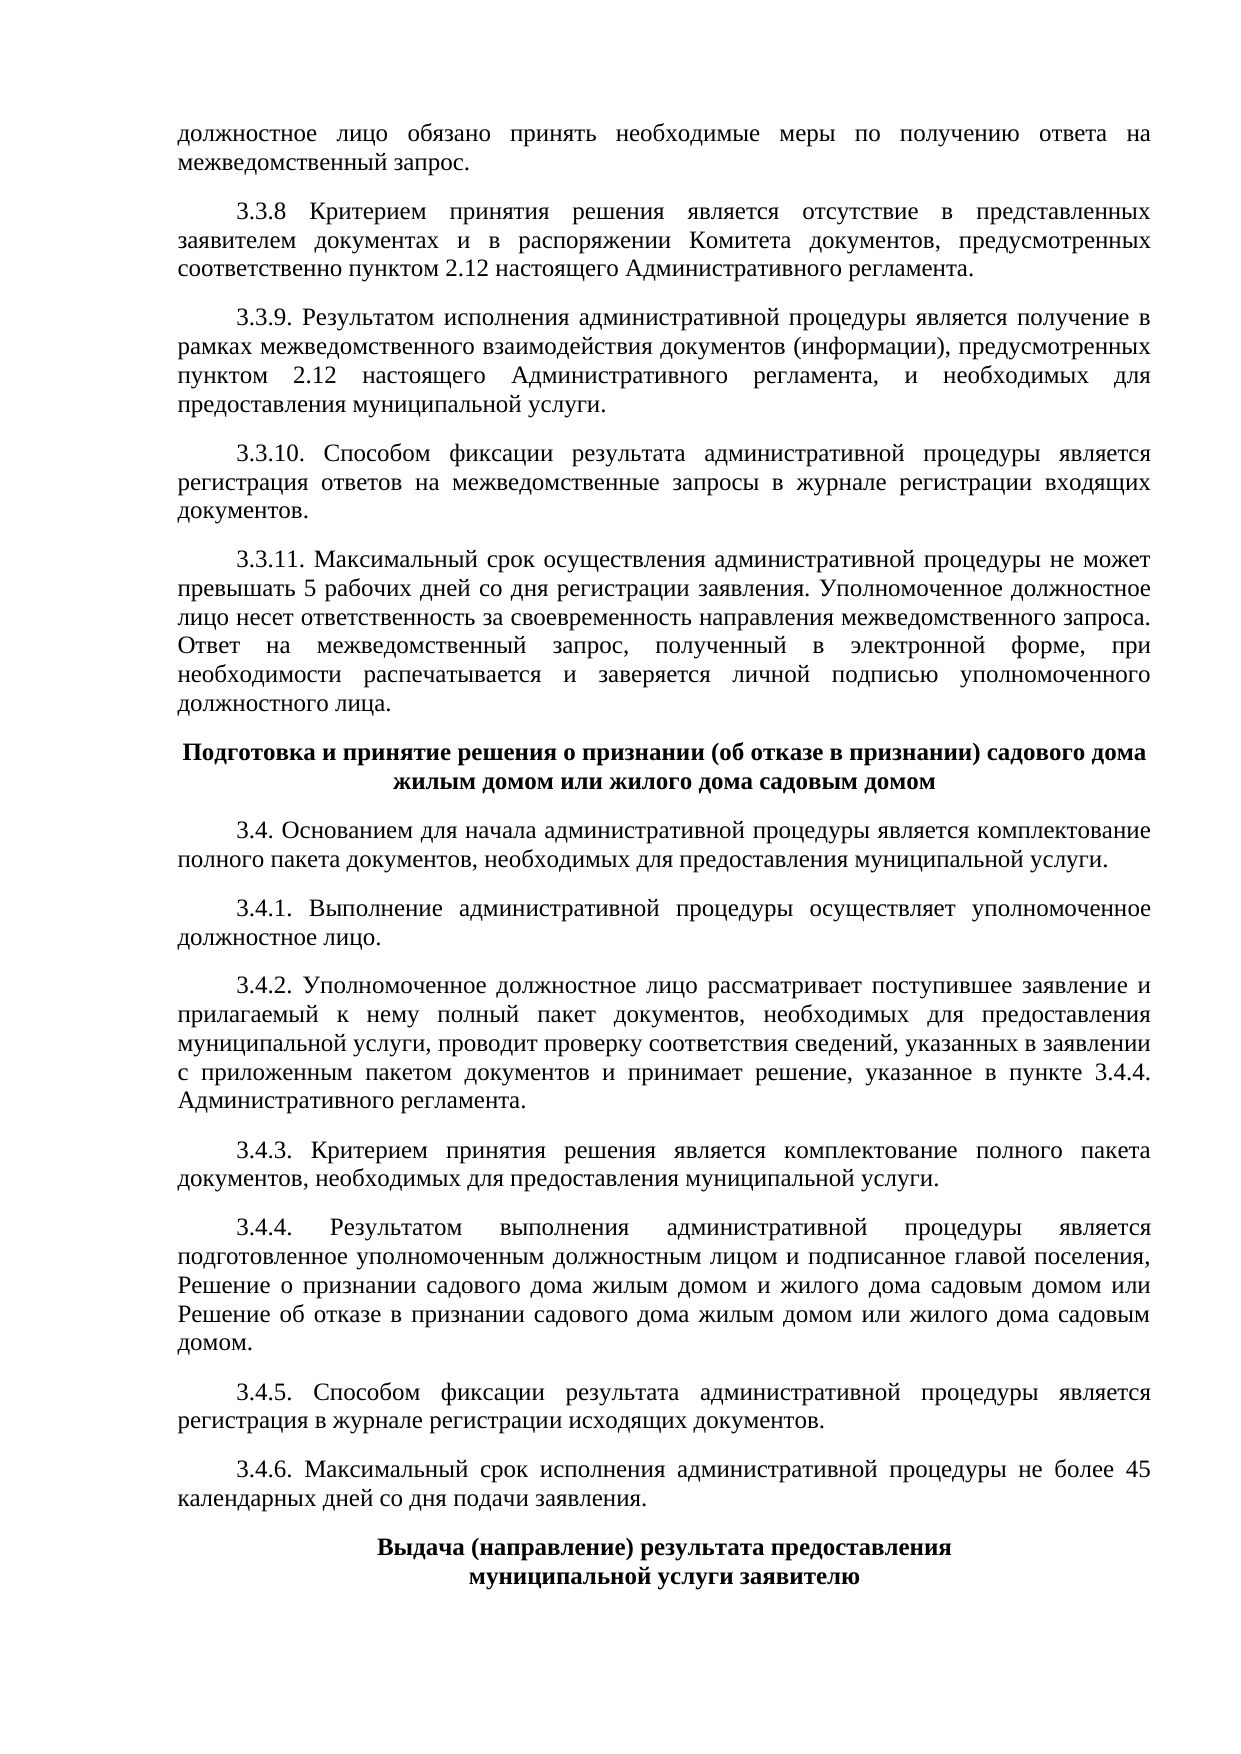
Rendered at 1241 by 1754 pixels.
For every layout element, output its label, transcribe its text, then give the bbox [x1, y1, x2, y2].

text 3.4.5. Способом фиксации результата административной процедуры является регистрация в журнале регистрации исходящих документов. [177, 1377, 1152, 1434]
text 3.4.4. Результатом выполнения административной процедуры является подготовленное уполномоченным должностным лицом и подписанное главой поселения, Решение о признании садового дома жилым домом и жилого дома садовым домом или Решение об отказе в признании садового дома жилым домом или жилого дома садовым домом. [177, 1212, 1152, 1356]
text 3.3.10. Способом фиксации результата административной процедуры является регистрация ответов на межведомственные запросы в журнале регистрации входящих документов. [177, 438, 1152, 524]
text муниципальной услуги заявителю [177, 1561, 1152, 1590]
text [177, 118, 1152, 176]
text 3.4.6. Максимальный срок исполнения административной процедуры не более 45 календарных дней со дня подачи заявления. [177, 1454, 1152, 1512]
text 3.4.2. Уполномоченное должностное лицо рассматривает поступившее заявление и прилагаемый к нему полный пакет документов, необходимых для предоставления муниципальной услуги, проводит проверку соответствия сведений, указанных в заявлении с приложенным пакетом документов и принимает решение, указанное в пункте 3.4.4. Административного регламента. [177, 971, 1152, 1114]
text 3.3.8 Критерием принятия решения является отсутствие в представленных заявителем документах и в распоряжении Комитета документов, предусмотренных соответственно пунктом 2.12 настоящего Административного регламента. [177, 196, 1152, 282]
text 3.4. Основанием для начала административной процедуры является комплектование полного пакета документов, необходимых для предоставления муниципальной услуги. [177, 815, 1152, 872]
text 3.4.3. Критерием принятия решения является комплектование полного пакета документов, необходимых для предоставления муниципальной услуги. [177, 1135, 1152, 1192]
text Выдача (направление) результата предоставления [177, 1532, 1152, 1561]
text 3.3.11. Максимальный срок осуществления административной процедуры не может превышать 5 рабочих дней со дня регистрации заявления. Уполномоченное должностное лицо несет ответственность за своевременность направления межведомственного запроса. Ответ на межведомственный запрос, полученный в электронной форме, при необходимости распечатывается и заверяется личной подписью уполномоченного должностного лица. [177, 544, 1152, 717]
text 3.4.1. Выполнение административной процедуры осуществляет уполномоченное должностное лицо. [177, 893, 1152, 950]
text 3.3.9. Результатом исполнения административной процедуры является получение в рамках межведомственного взаимодействия документов (информации), предусмотренных пунктом 2.12 настоящего Административного регламента, и необходимых для предоставления муниципальной услуги. [177, 302, 1152, 417]
text Подготовка и принятие решения о признании (об отказе в признании) садового дома жилым домом или жилого дома садовым домом [177, 737, 1152, 795]
